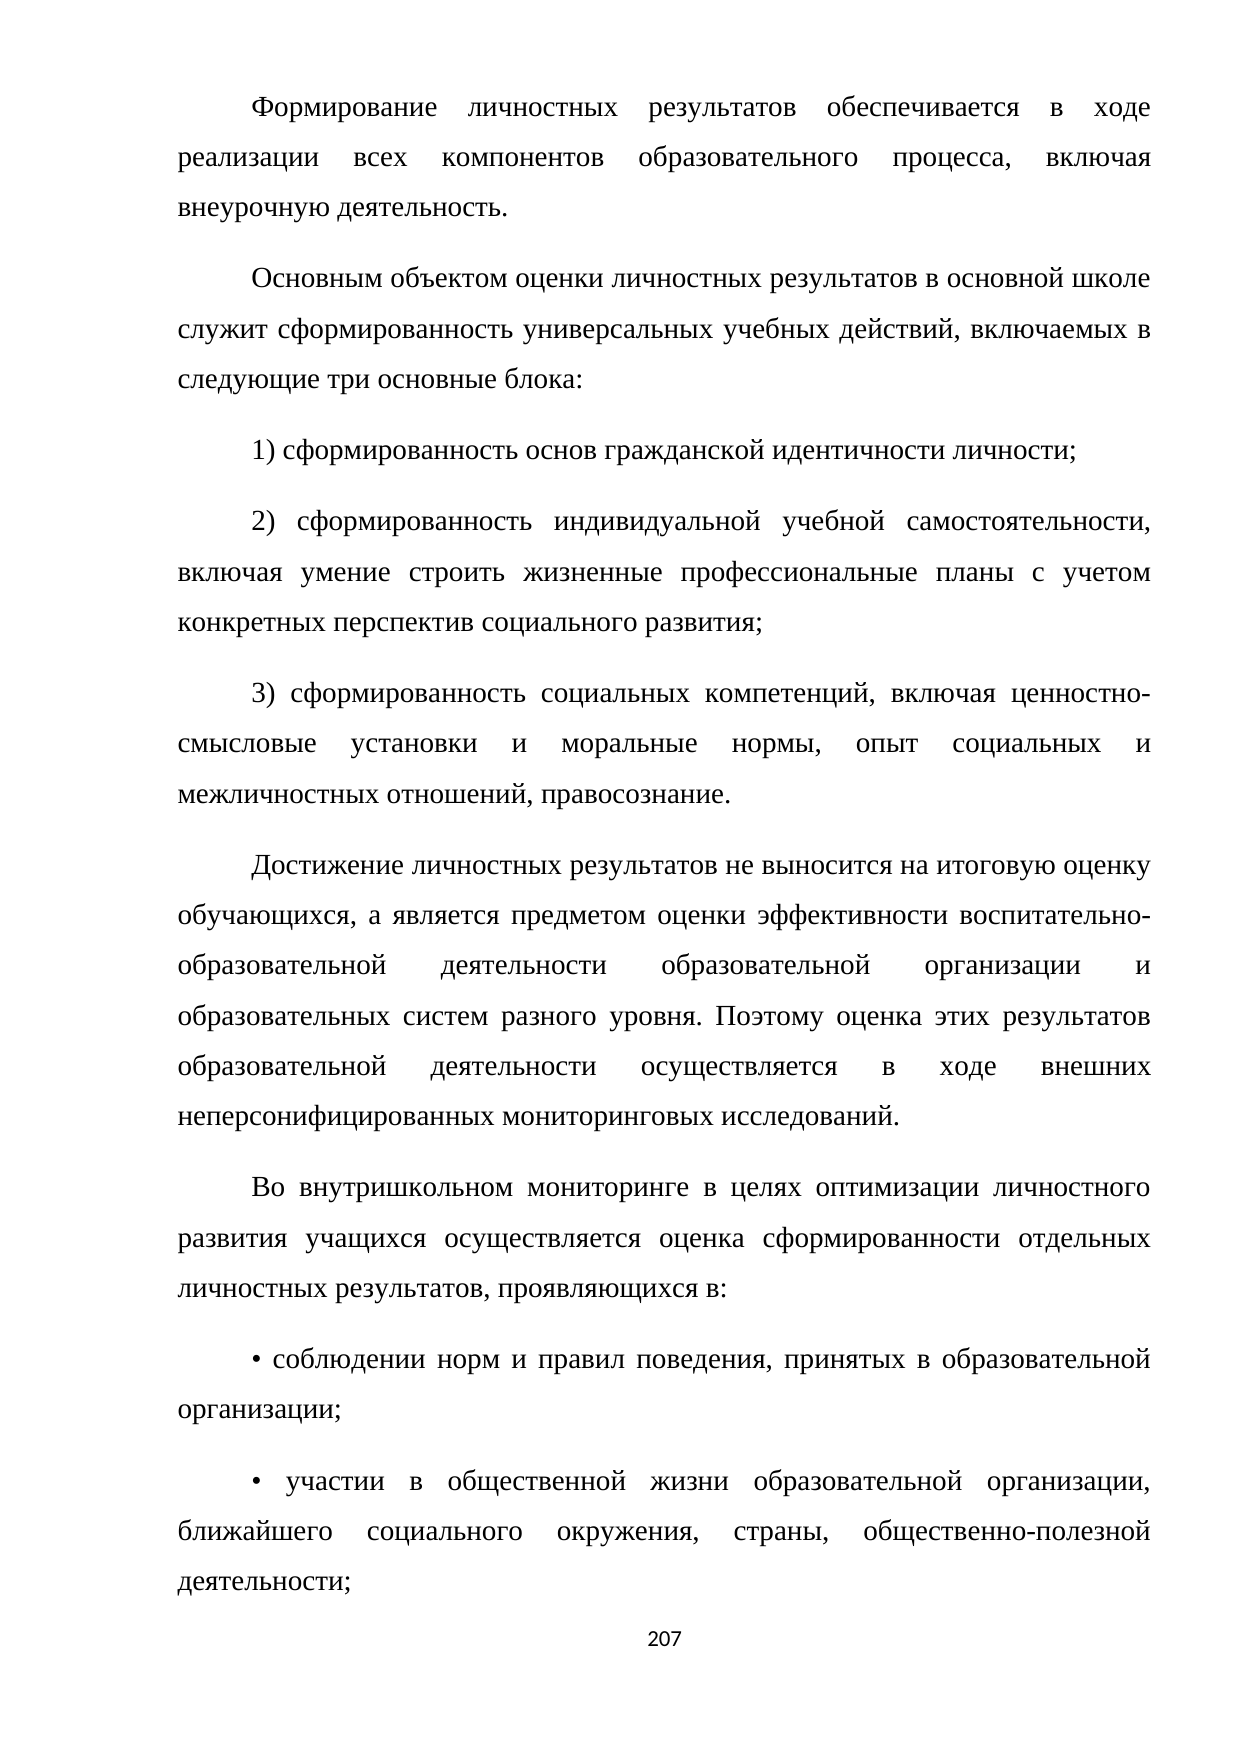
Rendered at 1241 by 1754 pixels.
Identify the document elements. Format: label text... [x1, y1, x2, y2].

text • соблюдении норм и правил поведения, принятых в образовательной организации; [177, 1341, 1152, 1425]
text Формирование личностных результатов обеспечивается в ходе реализации всех компонентов образовательного процесса, включая внеурочную деятельность. [177, 89, 1152, 223]
text 3) сформированность социальных компетенций, включая ценностно-смысловые установки и моральные нормы, опыт социальных и межличностных отношений, правосознание. [177, 675, 1152, 809]
text • участии в общественной жизни образовательной организации, ближайшего социального окружения, страны, общественно-полезной деятельности; [177, 1463, 1152, 1597]
text 2) сформированность индивидуальной учебной самостоятельности, включая умение строить жизненные профессиональные планы с учетом конкретных перспектив социального развития; [177, 503, 1152, 637]
text Достижение личностных результатов не выносится на итоговую оценку обучающихся, а является предметом оценки эффективности воспитательно-образовательной деятельности образовательной организации и образовательных систем разного уровня. Поэтому оценка этих результатов образовательной деятельности осуществляется в ходе внешних неперсонифицированных мониторинговых исследований. [177, 847, 1152, 1132]
text 1) сформированность основ гражданской идентичности личности; [177, 432, 1152, 466]
text Основным объектом оценки личностных результатов в основной школе служит сформированность универсальных учебных действий, включаемых в следующие три основные блока: [177, 260, 1152, 394]
text Во внутришкольном мониторинге в целях оптимизации личностного развития учащихся осуществляется оценка сформированности отдельных личностных результатов, проявляющихся в: [177, 1169, 1152, 1304]
